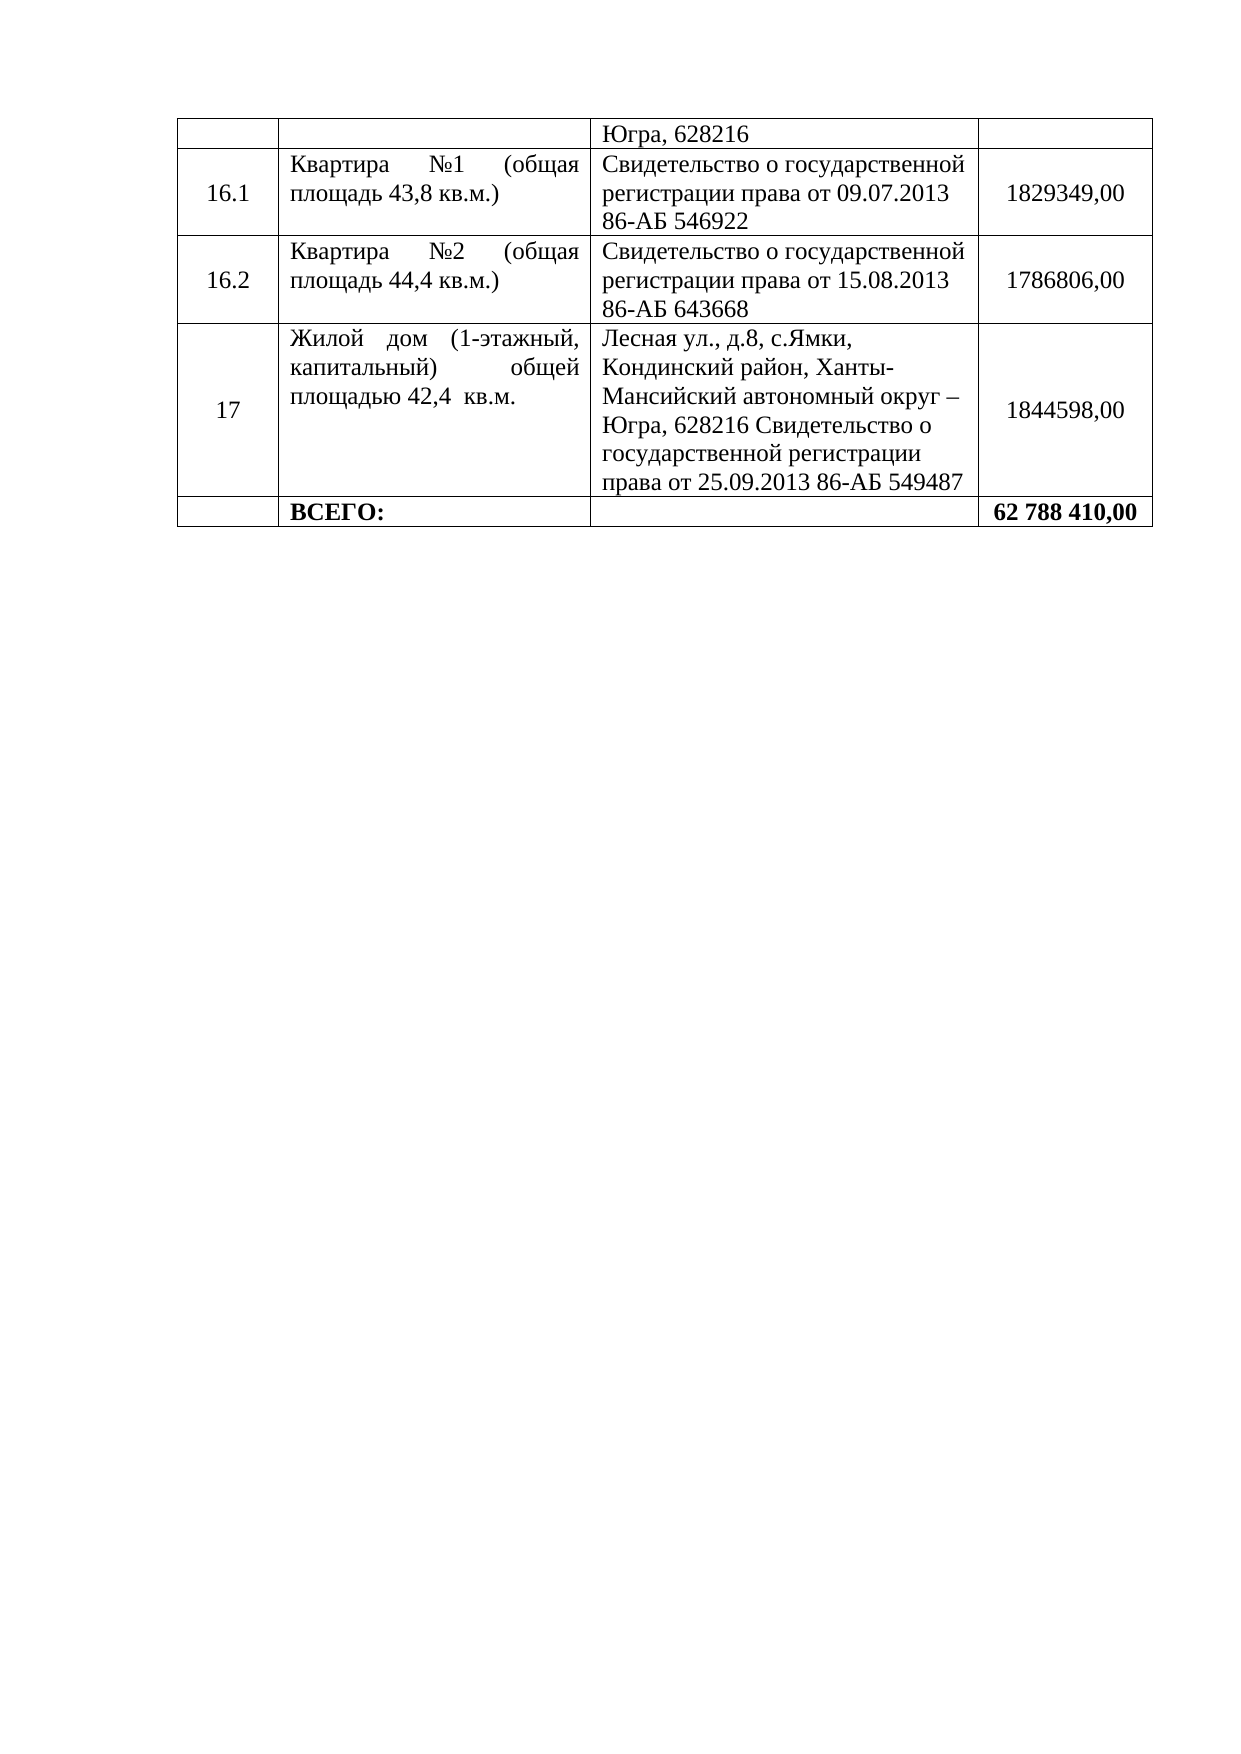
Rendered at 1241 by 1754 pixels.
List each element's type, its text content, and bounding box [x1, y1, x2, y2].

table_cell 16.1 [178, 149, 278, 235]
table_cell 1829349,00 [979, 149, 1152, 235]
table_cell Лесная ул., д.8, с.Ямки, Кондинский район, Ханты-Мансийский автономный округ – Югра, 628216 Свидетельство о государственной регистрации права от 25.09.2013 86-АБ 549487 [591, 324, 978, 496]
table_cell 16.2 [178, 236, 278, 322]
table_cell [591, 119, 978, 148]
table_cell 62 788 410,00 [979, 497, 1152, 526]
table_cell [178, 497, 278, 526]
table_cell 17 [178, 324, 278, 496]
table_cell [979, 119, 1152, 148]
table_cell 16 [178, 119, 278, 148]
table_cell [591, 497, 978, 526]
table_cell 1786806,00 [979, 236, 1152, 322]
table_cell Квартира №1 (общая площадь 43,8 кв.м.) [279, 149, 590, 235]
table_cell ВСЕГО: [279, 497, 590, 526]
table_cell Жилой дом (1-этажный, капитальный) общей площадью 42,4 кв.м. [279, 324, 590, 496]
table_cell Свидетельство о государственной регистрации права от 09.07.2013 86-АБ 546922 [591, 149, 978, 235]
table_cell Квартира №2 (общая площадь 44,4 кв.м.) [279, 236, 590, 322]
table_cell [279, 119, 590, 148]
table_cell 1844598,00 [979, 324, 1152, 496]
table_cell Свидетельство о государственной регистрации права от 15.08.2013 86-АБ 643668 [591, 236, 978, 322]
